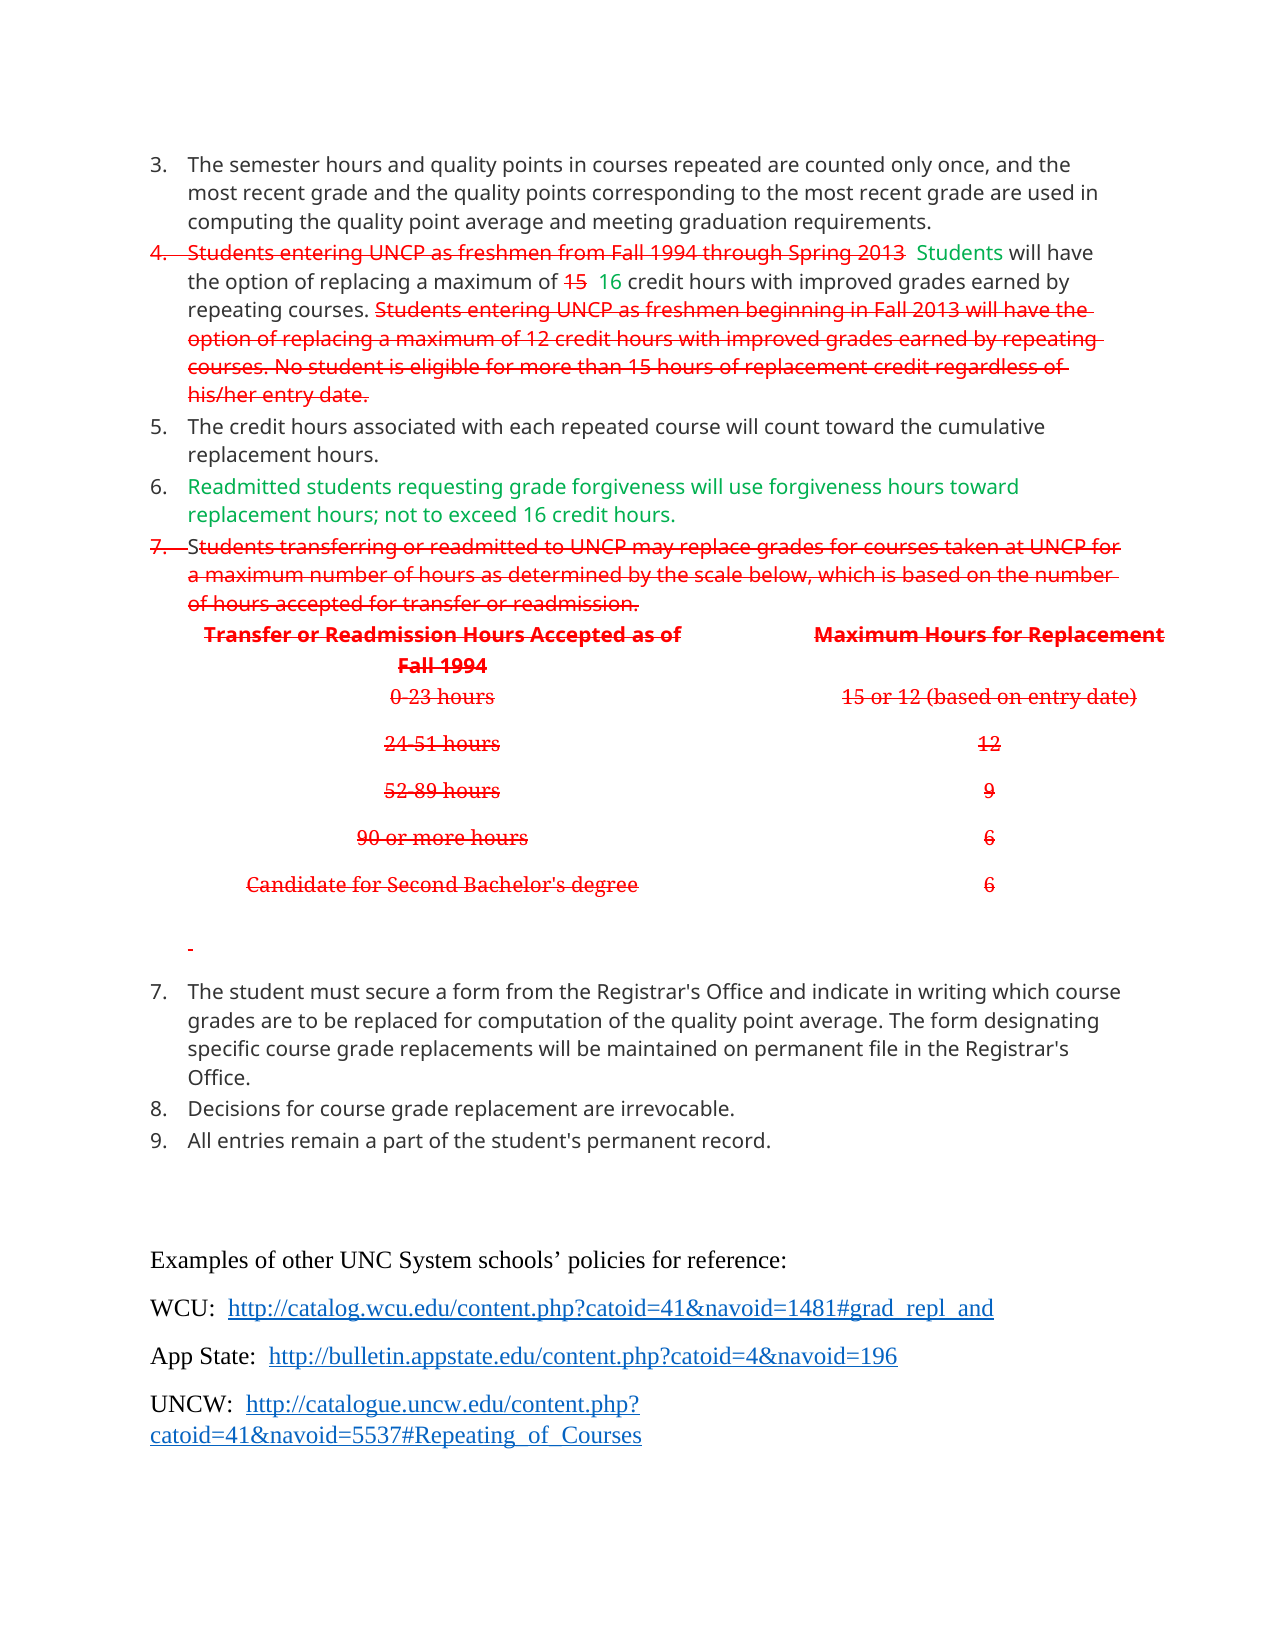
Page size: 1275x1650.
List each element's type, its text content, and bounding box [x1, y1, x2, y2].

table_cell 12 [697, 729, 1244, 776]
table_cell 24-51 hours [150, 729, 697, 776]
list Decisions for course grade replacement are irrevocable. [150, 1094, 1125, 1123]
list The semester hours and quality points in courses repeated are counted only once, and the most recent grade and the quality points corresponding to the most recent grade are used in computing the quality point average and meeting graduation requirements. [150, 150, 1125, 235]
text UNCW: http://catalogue.uncw.edu/content.php?catoid=41&navoid=5537#Repeating_of_Courses [150, 1389, 1125, 1448]
table_cell 9 [697, 776, 1244, 823]
list The student must secure a form from the Registrar's Office and indicate in writing which course grades are to be replaced for computation of the quality point average. The form designating specific course grade replacements will be maintained on permanent file in the Registrar's Office. [150, 977, 1125, 1091]
list Readmitted students requesting grade forgiveness will use forgiveness hours toward replacement hours; not to exceed 16 credit hours. [150, 472, 1125, 529]
table_cell 15 or 12 (based on entry date) [697, 682, 1244, 729]
list The credit hours associated with each repeated course will count toward the cumulative replacement hours. [150, 412, 1125, 469]
table_cell 0-23 hours [150, 682, 697, 729]
list All entries remain a part of the student's permanent record. [150, 1126, 1125, 1154]
table_cell 6 [697, 823, 1244, 871]
table_cell 52-89 hours [150, 776, 697, 823]
text Examples of other UNC System schools’ policies for reference: [150, 1246, 1125, 1274]
text WCU: http://catalog.wcu.edu/content.php?catoid=41&navoid=1481#grad_repl_and [150, 1293, 1125, 1322]
list Students transferring or readmitted to UNCP may replace grades for courses taken at UNCP for a maximum number of hours as determined by the scale below, which is based on the number of hours accepted for transfer or readmission. [150, 532, 1125, 617]
table_header Transfer or Readmission Hours Accepted as of Fall 1994 [150, 621, 697, 682]
table_cell 6 [697, 871, 1244, 918]
table_header Maximum Hours for Replacement [697, 621, 1244, 682]
table_cell Candidate for Second Bachelor's degree [150, 871, 697, 918]
text App State: http://bulletin.appstate.edu/content.php?catoid=4&navoid=196 [150, 1341, 1125, 1370]
list Students entering UNCP as freshmen from Fall 1994 through Spring 2013 Students will have the option of replacing a maximum of 15 16 credit hours with improved grades earned by repeating courses. Students entering UNCP as freshmen beginning in Fall 2013 will have the option of replacing a maximum of 12 credit hours with improved grades earned by repeating courses. No student is eligible for more than 15 hours of replacement credit regardless of his/her entry date. [150, 238, 1125, 409]
table_cell 90 or more hours [150, 823, 697, 871]
